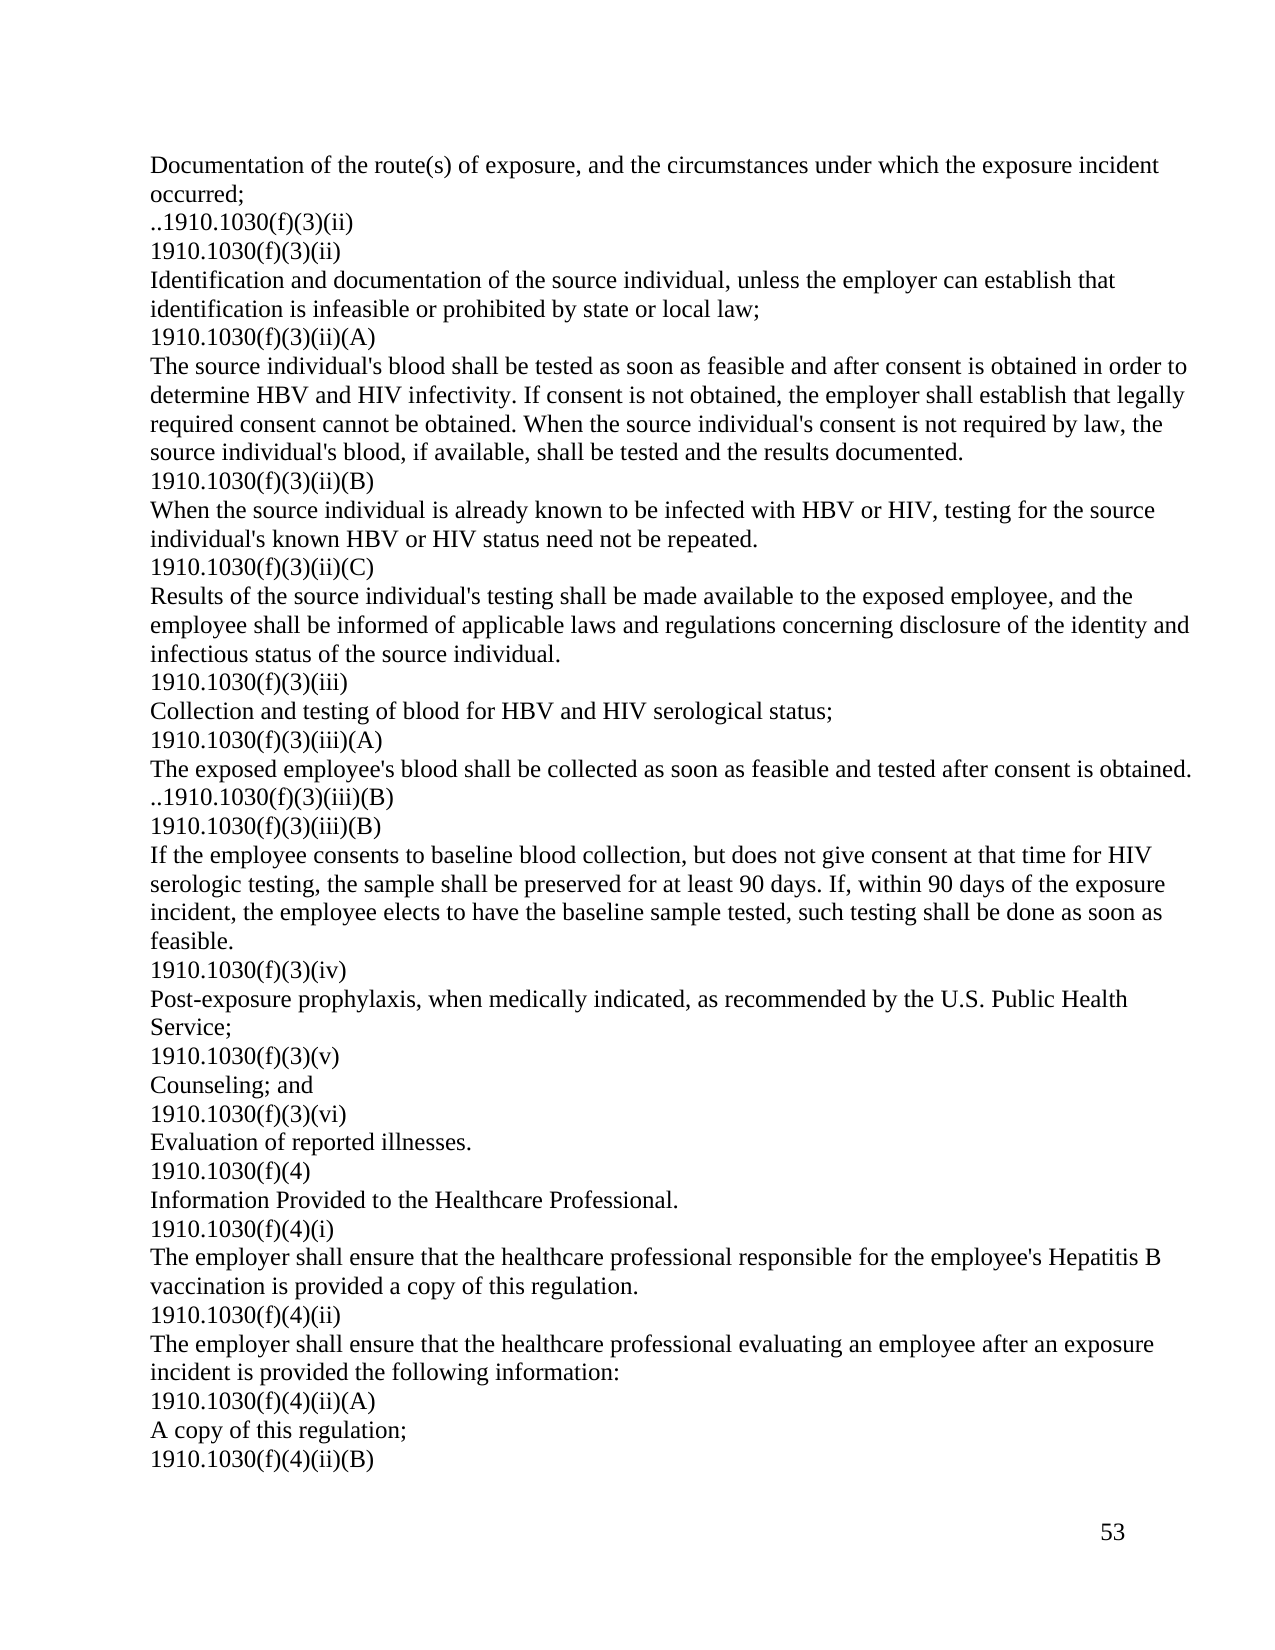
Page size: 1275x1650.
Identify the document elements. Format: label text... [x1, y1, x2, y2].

text Counseling; and [150, 1070, 1200, 1099]
text 1910.1030(f)(4)(ii)(A) [150, 1386, 1200, 1415]
text 1910.1030(f)(4)(i) [150, 1214, 1200, 1242]
text Identification and documentation of the source individual, unless the employer can establish that identification is infeasible or prohibited by state or local law; [150, 265, 1200, 322]
text 1910.1030(f)(3)(ii) [150, 236, 1200, 265]
text 1910.1030(f)(3)(ii)(B) [150, 466, 1200, 495]
text 1910.1030(f)(4)(ii) [150, 1300, 1200, 1329]
text 1910.1030(f)(3)(iv) [150, 955, 1200, 984]
text Results of the source individual's testing shall be made available to the exposed employee, and the employee shall be informed of applicable laws and regulations concerning disclosure of the identity and infectious status of the source individual. [150, 581, 1200, 667]
text A copy of this regulation; [150, 1415, 1200, 1444]
text Post-exposure prophylaxis, when medically indicated, as recommended by the U.S. Public Health Service; [150, 984, 1200, 1041]
text Information Provided to the Healthcare Professional. [150, 1185, 1200, 1214]
text When the source individual is already known to be infected with HBV or HIV, testing for the source individual's known HBV or HIV status need not be repeated. [150, 495, 1200, 552]
text 1910.1030(f)(4) [150, 1156, 1200, 1185]
text The exposed employee's blood shall be collected as soon as feasible and tested after consent is obtained. [150, 754, 1200, 782]
text ..1910.1030(f)(3)(ii) [150, 207, 1200, 236]
text ..1910.1030(f)(3)(iii)(B) [150, 782, 1200, 811]
text If the employee consents to baseline blood collection, but does not give consent at that time for HIV serologic testing, the sample shall be preserved for at least 90 days. If, within 90 days of the exposure incident, the employee elects to have the baseline sample tested, such testing shall be done as soon as feasible. [150, 840, 1200, 955]
text 1910.1030(f)(4)(ii)(B) [150, 1444, 1200, 1472]
text Collection and testing of blood for HBV and HIV serological status; [150, 696, 1200, 725]
text The source individual's blood shall be tested as soon as feasible and after consent is obtained in order to determine HBV and HIV infectivity. If consent is not obtained, the employer shall establish that legally required consent cannot be obtained. When the source individual's consent is not required by law, the source individual's blood, if available, shall be tested and the results documented. [150, 351, 1200, 466]
text Documentation of the route(s) of exposure, and the circumstances under which the exposure incident occurred; [150, 150, 1200, 207]
text 1910.1030(f)(3)(iii)(B) [150, 811, 1200, 840]
text 1910.1030(f)(3)(ii)(C) [150, 552, 1200, 581]
text Evaluation of reported illnesses. [150, 1127, 1200, 1156]
text The employer shall ensure that the healthcare professional responsible for the employee's Hepatitis B vaccination is provided a copy of this regulation. [150, 1242, 1200, 1300]
text 1910.1030(f)(3)(iii)(A) [150, 725, 1200, 754]
text The employer shall ensure that the healthcare professional evaluating an employee after an exposure incident is provided the following information: [150, 1329, 1200, 1386]
text 1910.1030(f)(3)(v) [150, 1041, 1200, 1070]
text 1910.1030(f)(3)(vi) [150, 1099, 1200, 1127]
text 1910.1030(f)(3)(iii) [150, 667, 1200, 696]
text 1910.1030(f)(3)(ii)(A) [150, 322, 1200, 351]
